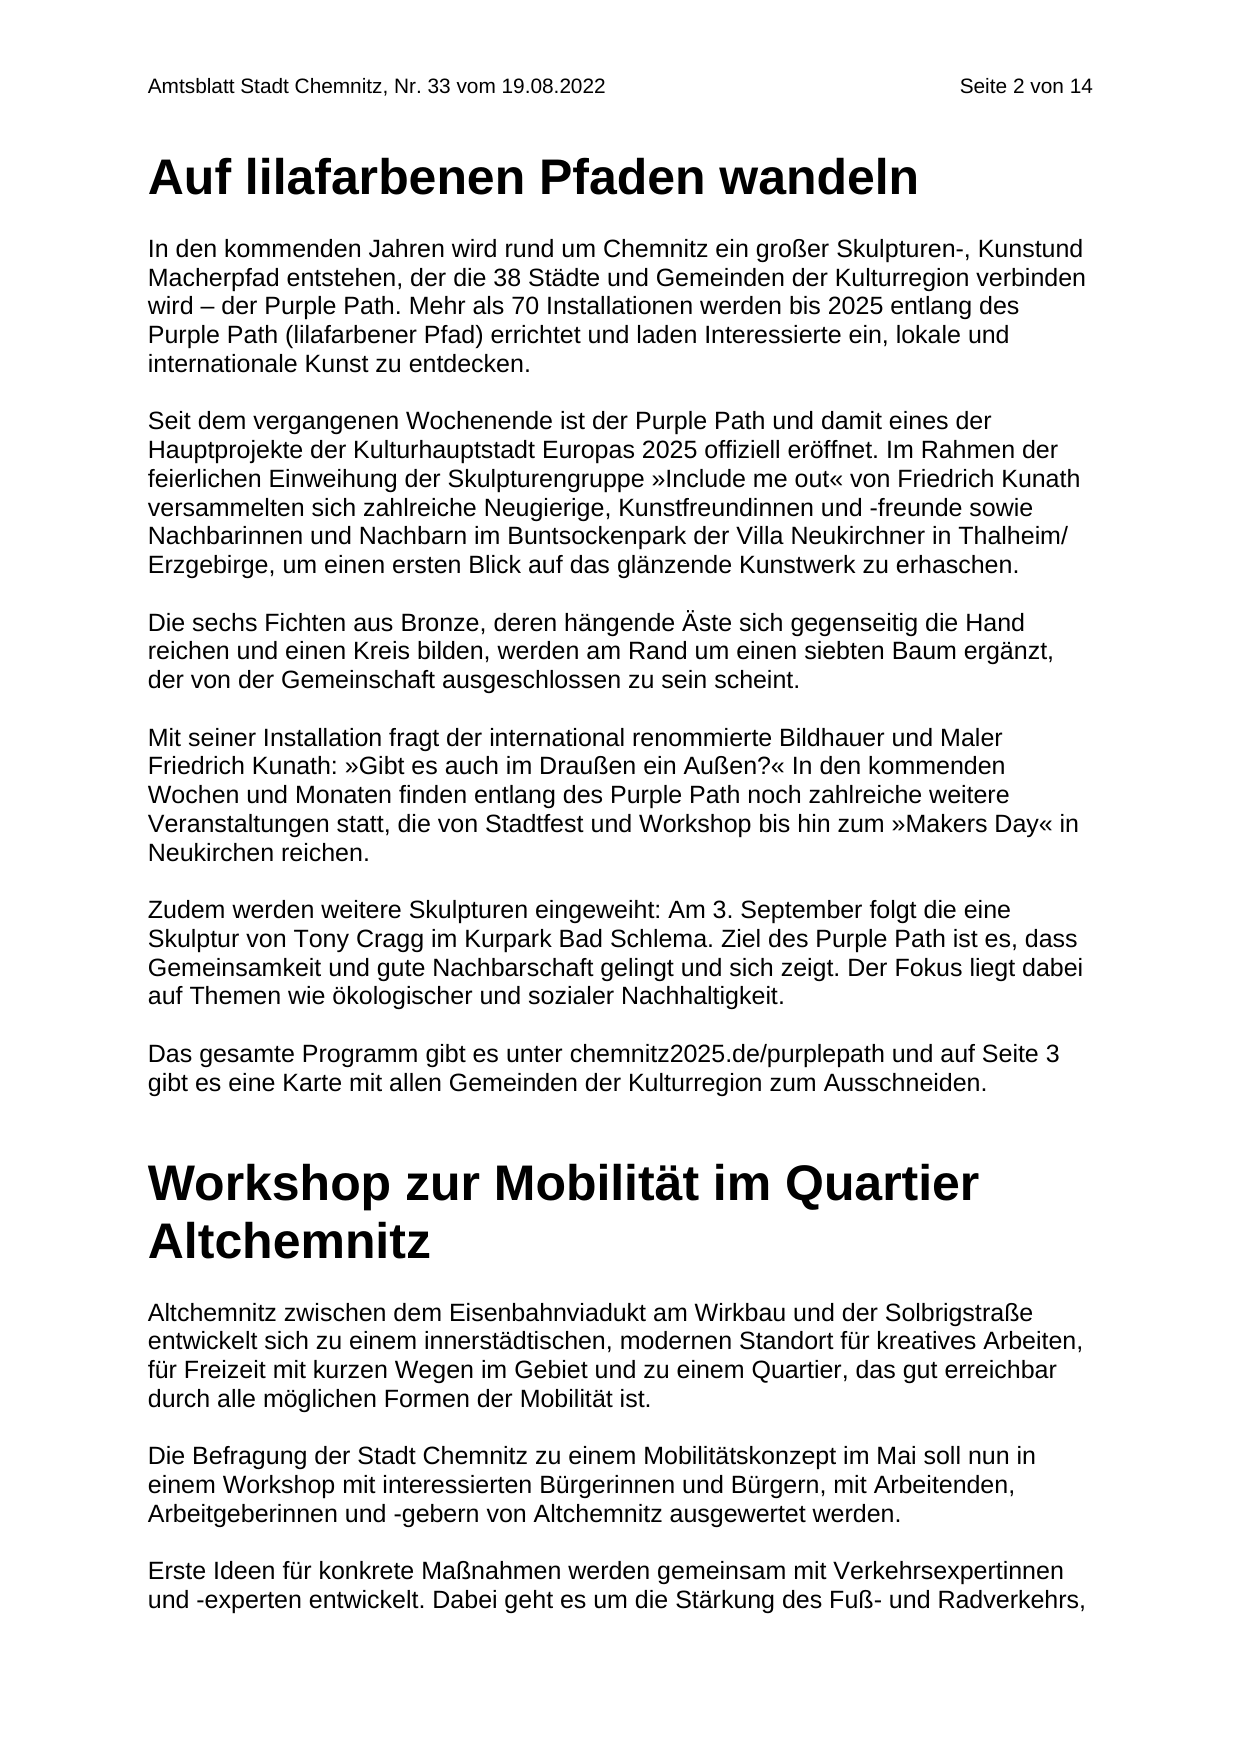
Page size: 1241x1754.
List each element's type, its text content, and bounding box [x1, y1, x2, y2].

text Zudem werden weitere Skulpturen eingeweiht: Am 3. September folgt die eine Skulptur von Tony Cragg im Kurpark Bad Schlema. Ziel des Purple Path ist es, dass Gemeinsamkeit und gute Nachbarschaft gelingt und sich zeigt. Der Fokus liegt dabei auf Themen wie ökologischer und sozialer Nachhaltigkeit. [148, 895, 1093, 1010]
text Die sechs Fichten aus Bronze, deren hängende Äste sich gegenseitig die Hand reichen und einen Kreis bilden, werden am Rand um einen siebten Baum ergänzt, der von der Gemeinschaft ausgeschlossen zu sein scheint. [148, 608, 1093, 694]
text Altchemnitz zwischen dem Eisenbahnviadukt am Wirkbau und der Solbrigstraße entwickelt sich zu einem innerstädtischen, modernen Standort für kreatives Arbeiten, für Freizeit mit kurzen Wegen im Gebiet und zu einem Quartier, das gut erreichbar durch alle möglichen Formen der Mobilität ist. [148, 1298, 1093, 1413]
text Seit dem vergangenen Wochenende ist der Purple Path und damit eines der Hauptprojekte der Kulturhauptstadt Europas 2025 offiziell eröffnet. Im Rahmen der feierlichen Einweihung der Skulpturengruppe »Include me out« von Friedrich Kunath versammelten sich zahlreiche Neugierige, Kunstfreundinnen und -freunde sowie Nachbarinnen und Nachbarn im Buntsockenpark der Villa Neukirchner in Thalheim/ Erzgebirge, um einen ersten Blick auf das glänzende Kunstwerk zu erhaschen. [148, 406, 1093, 579]
text Mit seiner Installation fragt der international renommierte Bildhauer und Maler Friedrich Kunath: »Gibt es auch im Draußen ein Außen?« In den kommenden Wochen und Monaten finden entlang des Purple Path noch zahlreiche weitere Veranstaltungen statt, die von Stadtfest und Workshop bis hin zum »Makers Day« in Neukirchen reichen. [148, 723, 1093, 866]
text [148, 1556, 1093, 1614]
subtitle Workshop zur Mobilität im Quartier Altchemnitz [148, 1154, 1093, 1269]
text Das gesamte Programm gibt es unter chemnitz2025.de/purplepath und auf Seite 3 gibt es eine Karte mit allen Gemeinden der Kulturregion zum Ausschneiden. [148, 1039, 1093, 1096]
text In den kommenden Jahren wird rund um Chemnitz ein großer Skulpturen-, Kunstund Macherpfad entstehen, der die 38 Städte und Gemeinden der Kulturregion verbinden wird – der Purple Path. Mehr als 70 Installationen werden bis 2025 entlang des Purple Path (lilafarbener Pfad) errichtet und laden Interessierte ein, lokale und internationale Kunst zu entdecken. [148, 234, 1093, 378]
text Die Befragung der Stadt Chemnitz zu einem Mobilitätskonzept im Mai soll nun in einem Workshop mit interessierten Bürgerinnen und Bürgern, mit Arbeitenden, Arbeitgeberinnen und -gebern von Altchemnitz ausgewertet werden. [148, 1441, 1093, 1528]
subtitle Auf lilafarbenen Pfaden wandeln [148, 148, 1093, 205]
